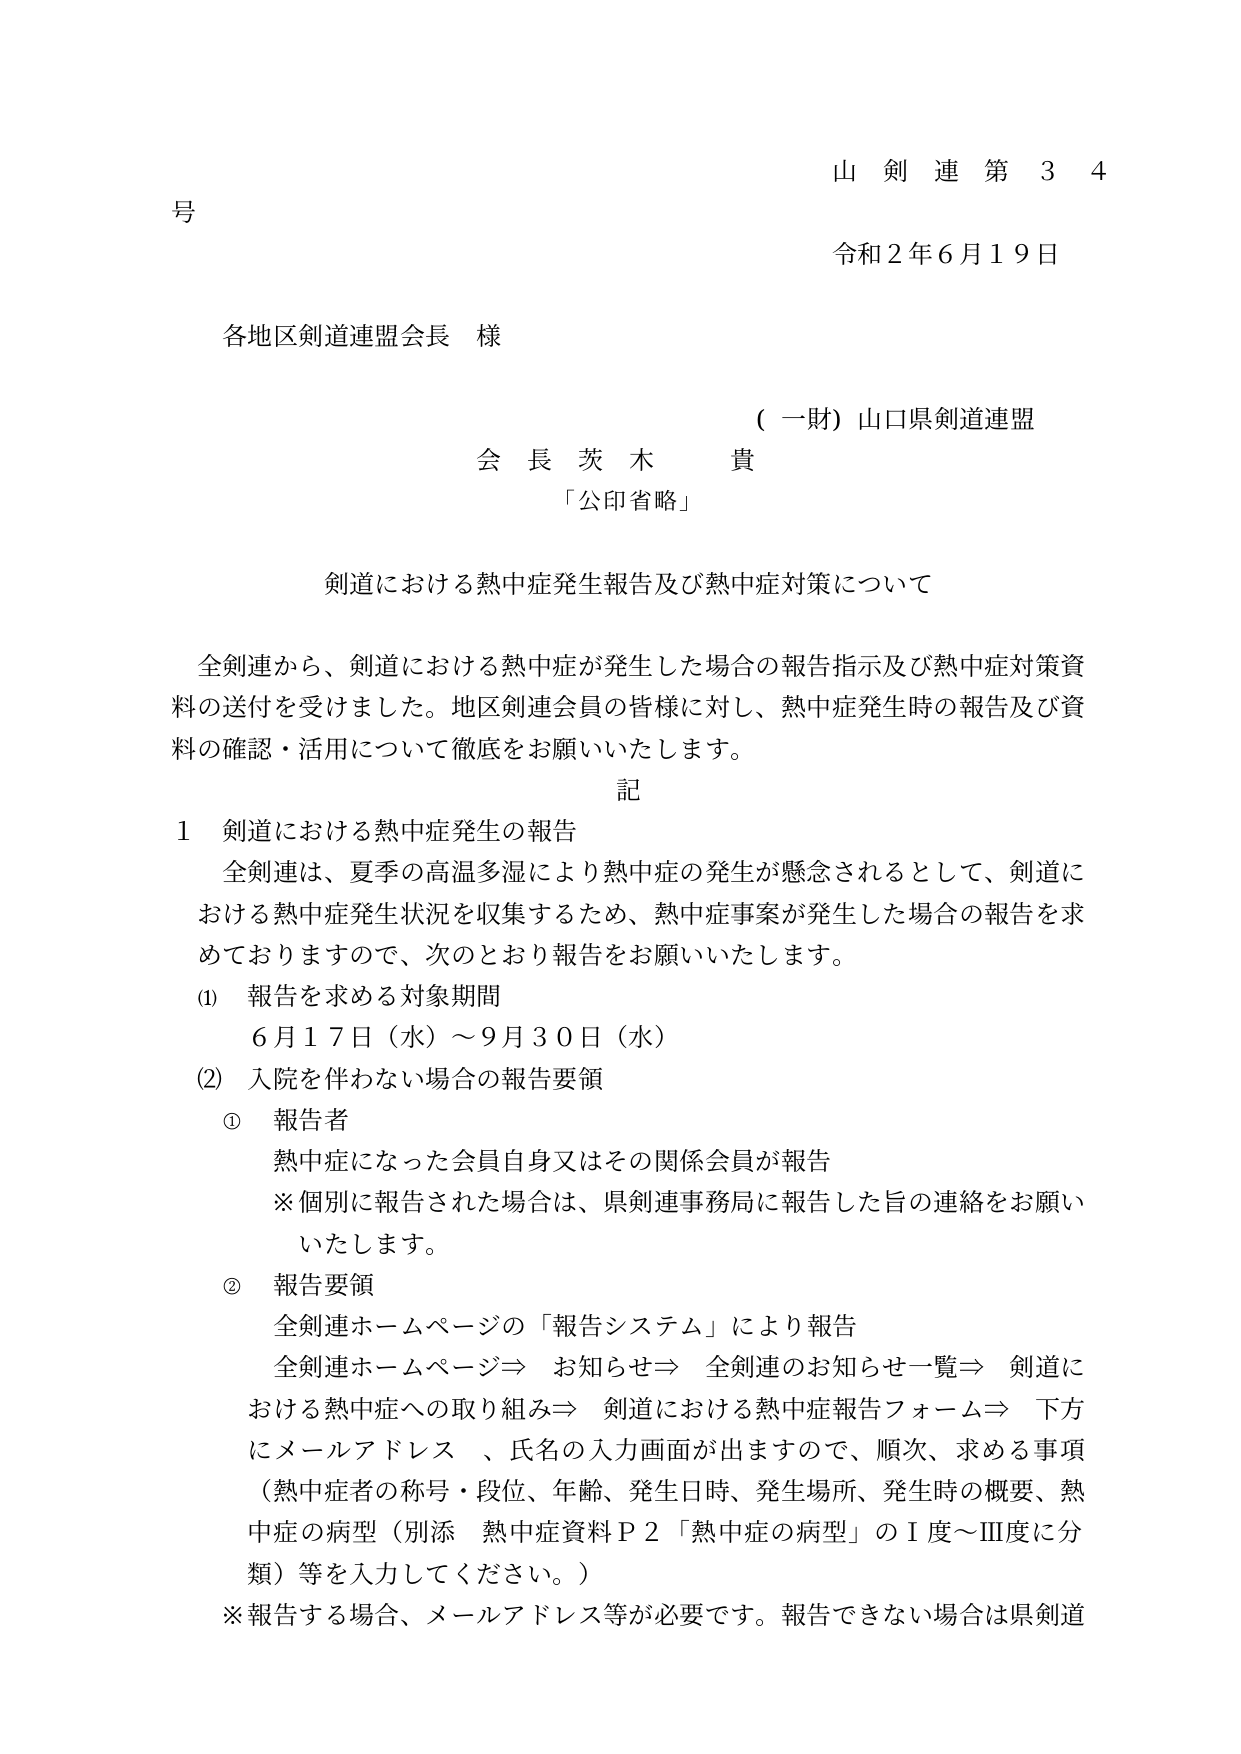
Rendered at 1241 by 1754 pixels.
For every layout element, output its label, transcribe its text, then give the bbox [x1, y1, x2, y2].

text 全剣連ホームページ⇒ お知らせ⇒ 全剣連のお知らせ一覧⇒ 剣道における熱中症への取り組み⇒ 剣道における熱中症報告フォーム⇒ 下方にメールアドレス、氏名の入力画面が出ますので、順次、求める事項（熱中症者の称号・段位、年齢、発生日時、発生場所、発生時の概要、熱中症の病型（別添 熱中症資料Ｐ２「熱中症の病型」のⅠ度～Ⅲ度に分類）等を入力してください。） [171, 1346, 1086, 1593]
text １ 剣道における熱中症発生の報告 [171, 809, 1086, 851]
text ※個別に報告された場合は、県剣連事務局に報告した旨の連絡をお願いいたします。 [273, 1181, 1086, 1263]
text ⑵ 入院を伴わない場合の報告要領 [171, 1057, 1086, 1098]
text 全剣連から、剣道における熱中症が発生した場合の報告指示及び熱中症対策資料の送付を受けました。地区剣連会員の皆様に対し、熱中症発生時の報告及び資料の確認・活用について徹底をお願いいたします。 [171, 644, 1086, 768]
text ② 報告要領 [171, 1263, 1086, 1304]
text 剣道における熱中症発生報告及び熱中症対策について [171, 562, 1086, 603]
text ⑴ 報告を求める対象期間 [197, 974, 1086, 1016]
text 全剣連ホームページの「報告システム」により報告 [171, 1304, 1086, 1346]
text 熱中症になった会員自身又はその関係会員が報告 [222, 1139, 1086, 1181]
text (一財) 山口県剣道連盟 [171, 397, 1086, 438]
text 記 [171, 768, 1086, 809]
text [222, 1593, 1086, 1634]
text ① 報告者 [222, 1098, 1086, 1139]
text 各地区剣道連盟会長 様 [171, 314, 1086, 356]
text 全剣連は、夏季の高温多湿により熱中症の発生が懸念されるとして、剣道における熱中症発生状況を収集するため、熱中症事案が発生した場合の報告を求めておりますので、次のとおり報告をお願いいたします。 [197, 851, 1086, 974]
text 山剣連第３４号 [171, 149, 1086, 232]
text ６月１７日（水）～９月３０日（水） [197, 1016, 1086, 1057]
text 令和２年６月１９日 [171, 232, 1086, 273]
text 「公印省略」 [171, 479, 1086, 521]
text 会 長 茨 木 貴 [171, 438, 1086, 479]
